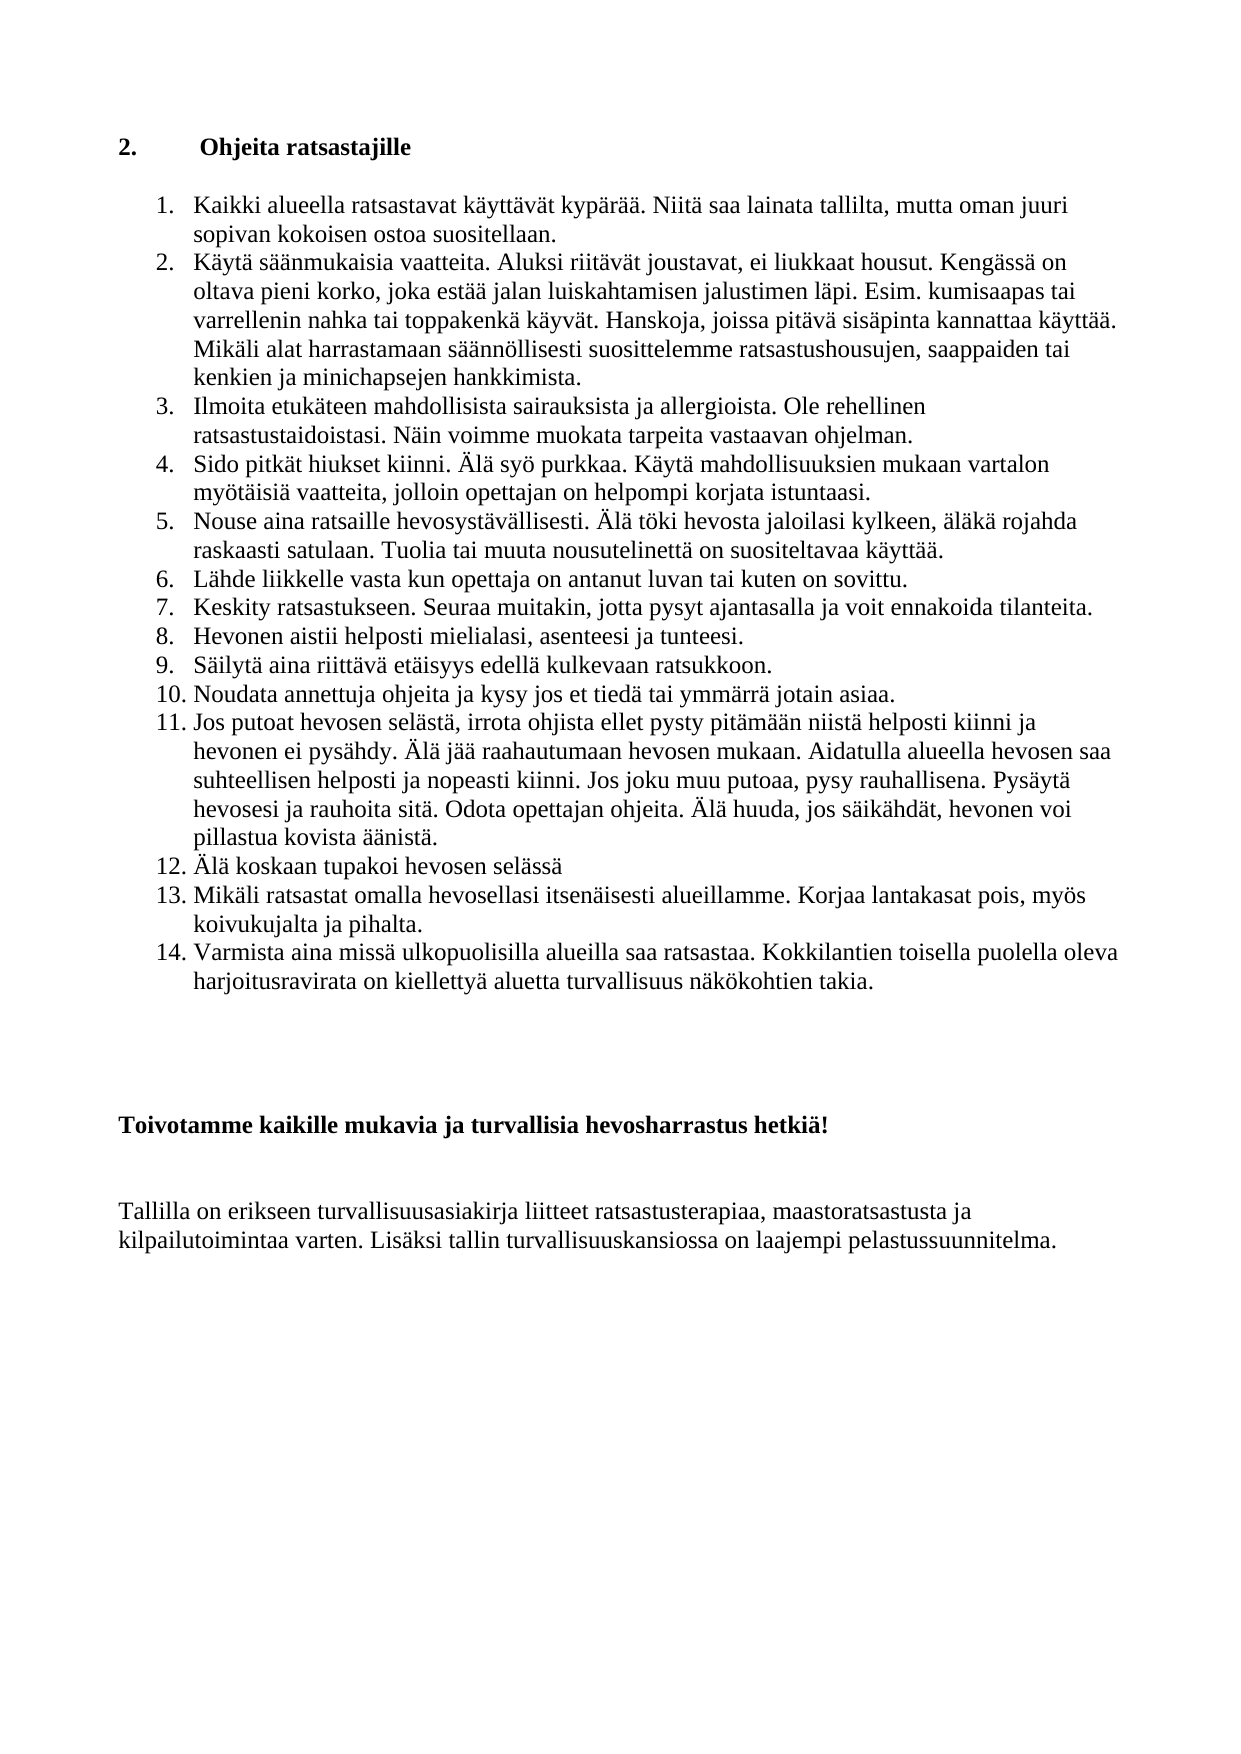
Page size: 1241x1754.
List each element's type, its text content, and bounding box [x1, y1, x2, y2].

list Noudata annettuja ohjeita ja kysy jos et tiedä tai ymmärrä jotain asiaa. [156, 679, 1122, 707]
list Ilmoita etukäteen mahdollisista sairauksista ja allergioista. Ole rehellinen ratsastustaidoistasi. Näin voimme muokata tarpeita vastaavan ohjelman. [156, 391, 1122, 449]
text Tallilla on erikseen turvallisuusasiakirja liitteet ratsastusterapiaa, maastoratsastusta ja kilpailutoimintaa varten. Lisäksi tallin turvallisuuskansiossa on laajempi pelastussuunnitelma. [118, 1196, 1122, 1254]
list Sido pitkät hiukset kiinni. Älä syö purkkaa. Käytä mahdollisuuksien mukaan vartalon myötäisiä vaatteita, jolloin opettajan on helpompi korjata istuntaasi. [156, 449, 1122, 506]
list Mikäli ratsastat omalla hevosellasi itsenäisesti alueillamme. Korjaa lantakasat pois, myös koivukujalta ja pihalta. [156, 880, 1122, 937]
list Säilytä aina riittävä etäisyys edellä kulkevaan ratsukkoon. [156, 650, 1122, 679]
list Lähde liikkelle vasta kun opettaja on antanut luvan tai kuten on sovittu. [156, 564, 1122, 592]
list Nouse aina ratsaille hevosystävällisesti. Älä töki hevosta jaloilasi kylkeen, äläkä rojahda raskaasti satulaan. Tuolia tai muuta nousutelinettä on suositeltavaa käyttää. [156, 506, 1122, 564]
list Keskity ratsastukseen. Seuraa muitakin, jotta pysyt ajantasalla ja voit ennakoida tilanteita. [156, 592, 1122, 621]
list Älä koskaan tupakoi hevosen selässä [156, 851, 1122, 880]
list Varmista aina missä ulkopuolisilla alueilla saa ratsastaa. Kokkilantien toisella puolella oleva harjoitusravirata on kiellettyä aluetta turvallisuus näkökohtien takia. [156, 937, 1122, 995]
list Käytä säänmukaisia vaatteita. Aluksi riitävät joustavat, ei liukkaat housut. Kengässä on oltava pieni korko, joka estää jalan luiskahtamisen jalustimen läpi. Esim. kumisaapas tai varrellenin nahka tai toppakenkä käyvät. Hanskoja, joissa pitävä sisäpinta kannattaa käyttää. Mikäli alat harrastamaan säännöllisesti suosittelemme ratsastushousujen, saappaiden tai kenkien ja minichapsejen hankkimista. [156, 247, 1122, 391]
list Kaikki alueella ratsastavat käyttävät kypärää. Niitä saa lainata tallilta, mutta oman juuri sopivan kokoisen ostoa suositellaan. [156, 190, 1122, 247]
list Hevonen aistii helposti mielialasi, asenteesi ja tunteesi. [156, 621, 1122, 650]
text 2. Ohjeita ratsastajille [118, 132, 1122, 161]
text Toivotamme kaikille mukavia ja turvallisia hevosharrastus hetkiä! [118, 1110, 1122, 1139]
list Jos putoat hevosen selästä, irrota ohjista ellet pysty pitämään niistä helposti kiinni ja hevonen ei pysähdy. Älä jää raahautumaan hevosen mukaan. Aidatulla alueella hevosen saa suhteellisen helposti ja nopeasti kiinni. Jos joku muu putoaa, pysy rauhallisena. Pysäytä hevosesi ja rauhoita sitä. Odota opettajan ohjeita. Älä huuda, jos säikähdät, hevonen voi pillastua kovista äänistä. [156, 707, 1122, 851]
